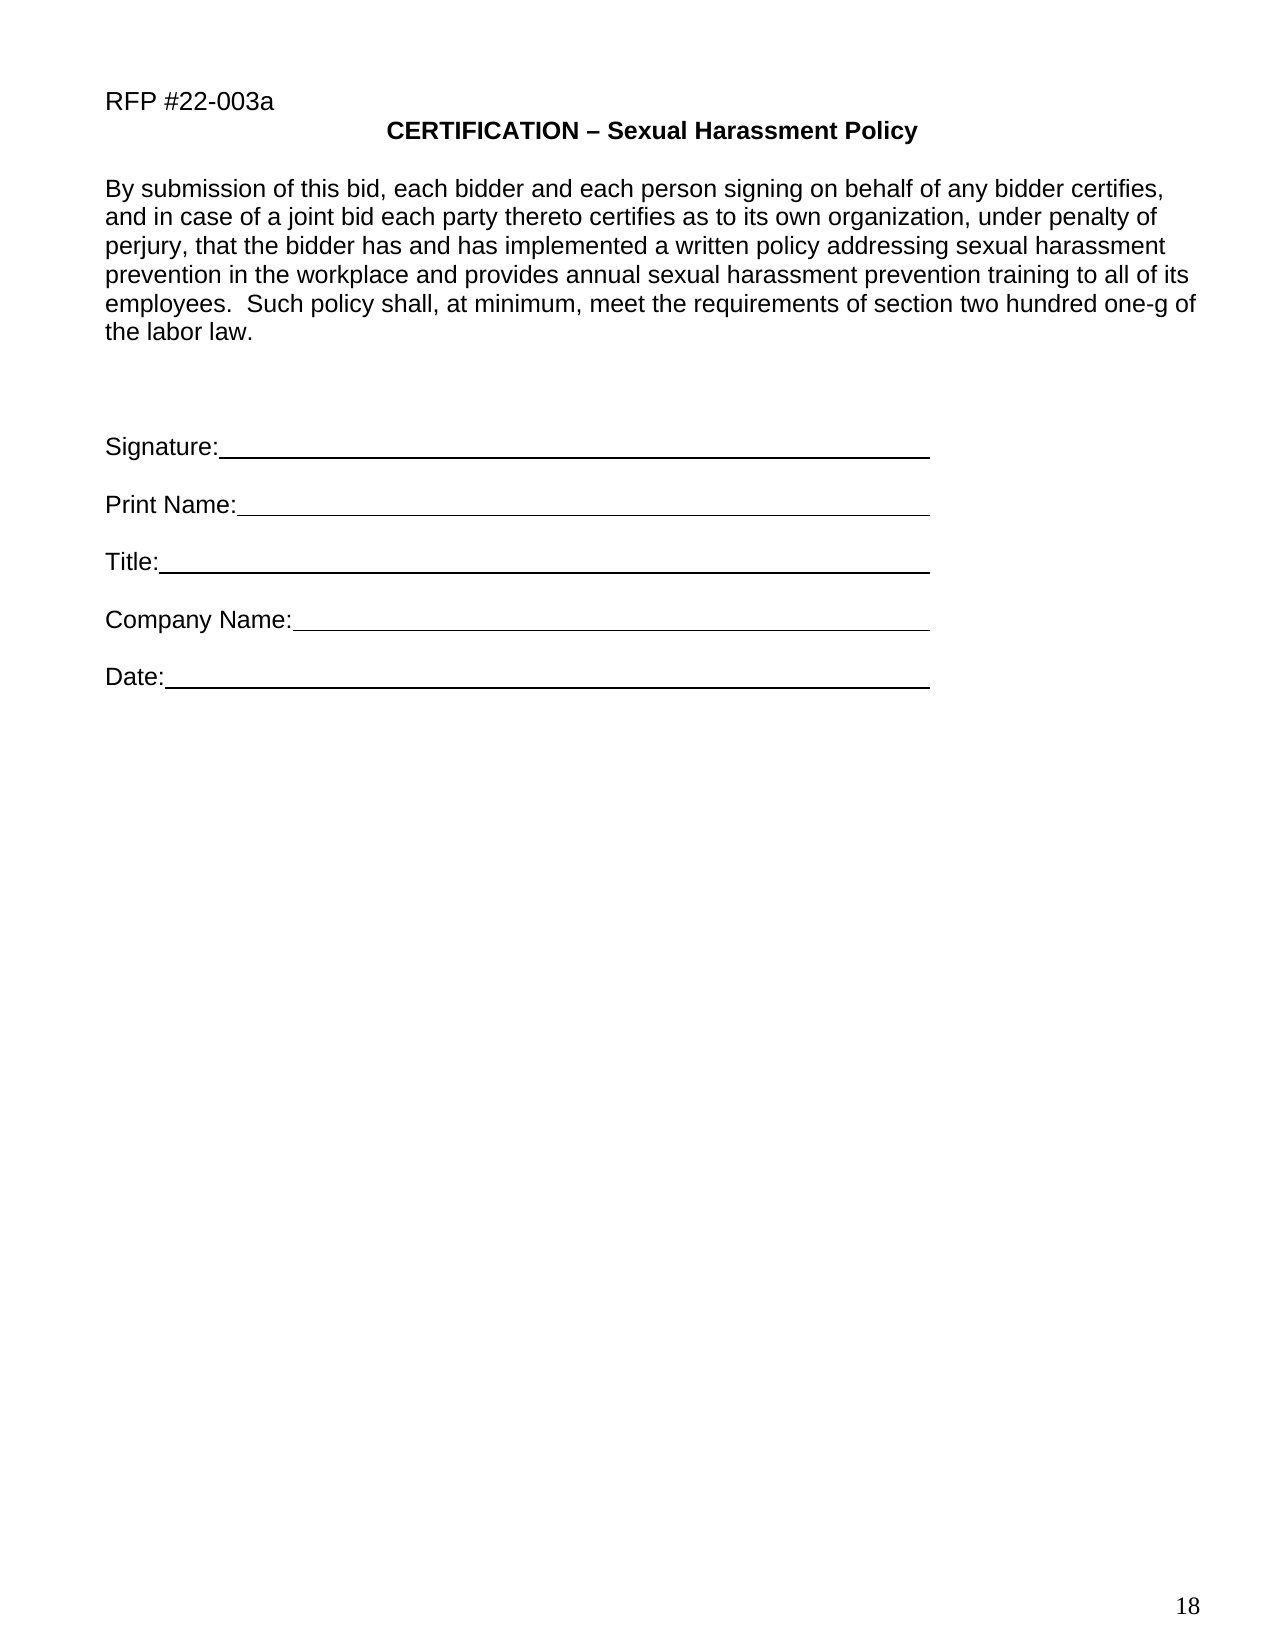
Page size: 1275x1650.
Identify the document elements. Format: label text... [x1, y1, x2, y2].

text Company Name: [105, 605, 1200, 634]
text Print Name: [105, 490, 1200, 519]
text Signature: [105, 432, 1200, 461]
text CERTIFICATION – Sexual Harassment Policy [105, 116, 1200, 145]
text By submission of this bid, each bidder and each person signing on behalf of any bidder certifies, and in case of a joint bid each party thereto certifies as to its own organization, under penalty of perjury, that the bidder has and has implemented a written policy addressing sexual harassment prevention in the workplace and provides annual sexual harassment prevention training to all of its employees. Such policy shall, at minimum, meet the requirements of section two hundred one-g of the labor law. [105, 174, 1200, 346]
text Date: [105, 662, 1200, 691]
text Title: [105, 547, 1200, 576]
